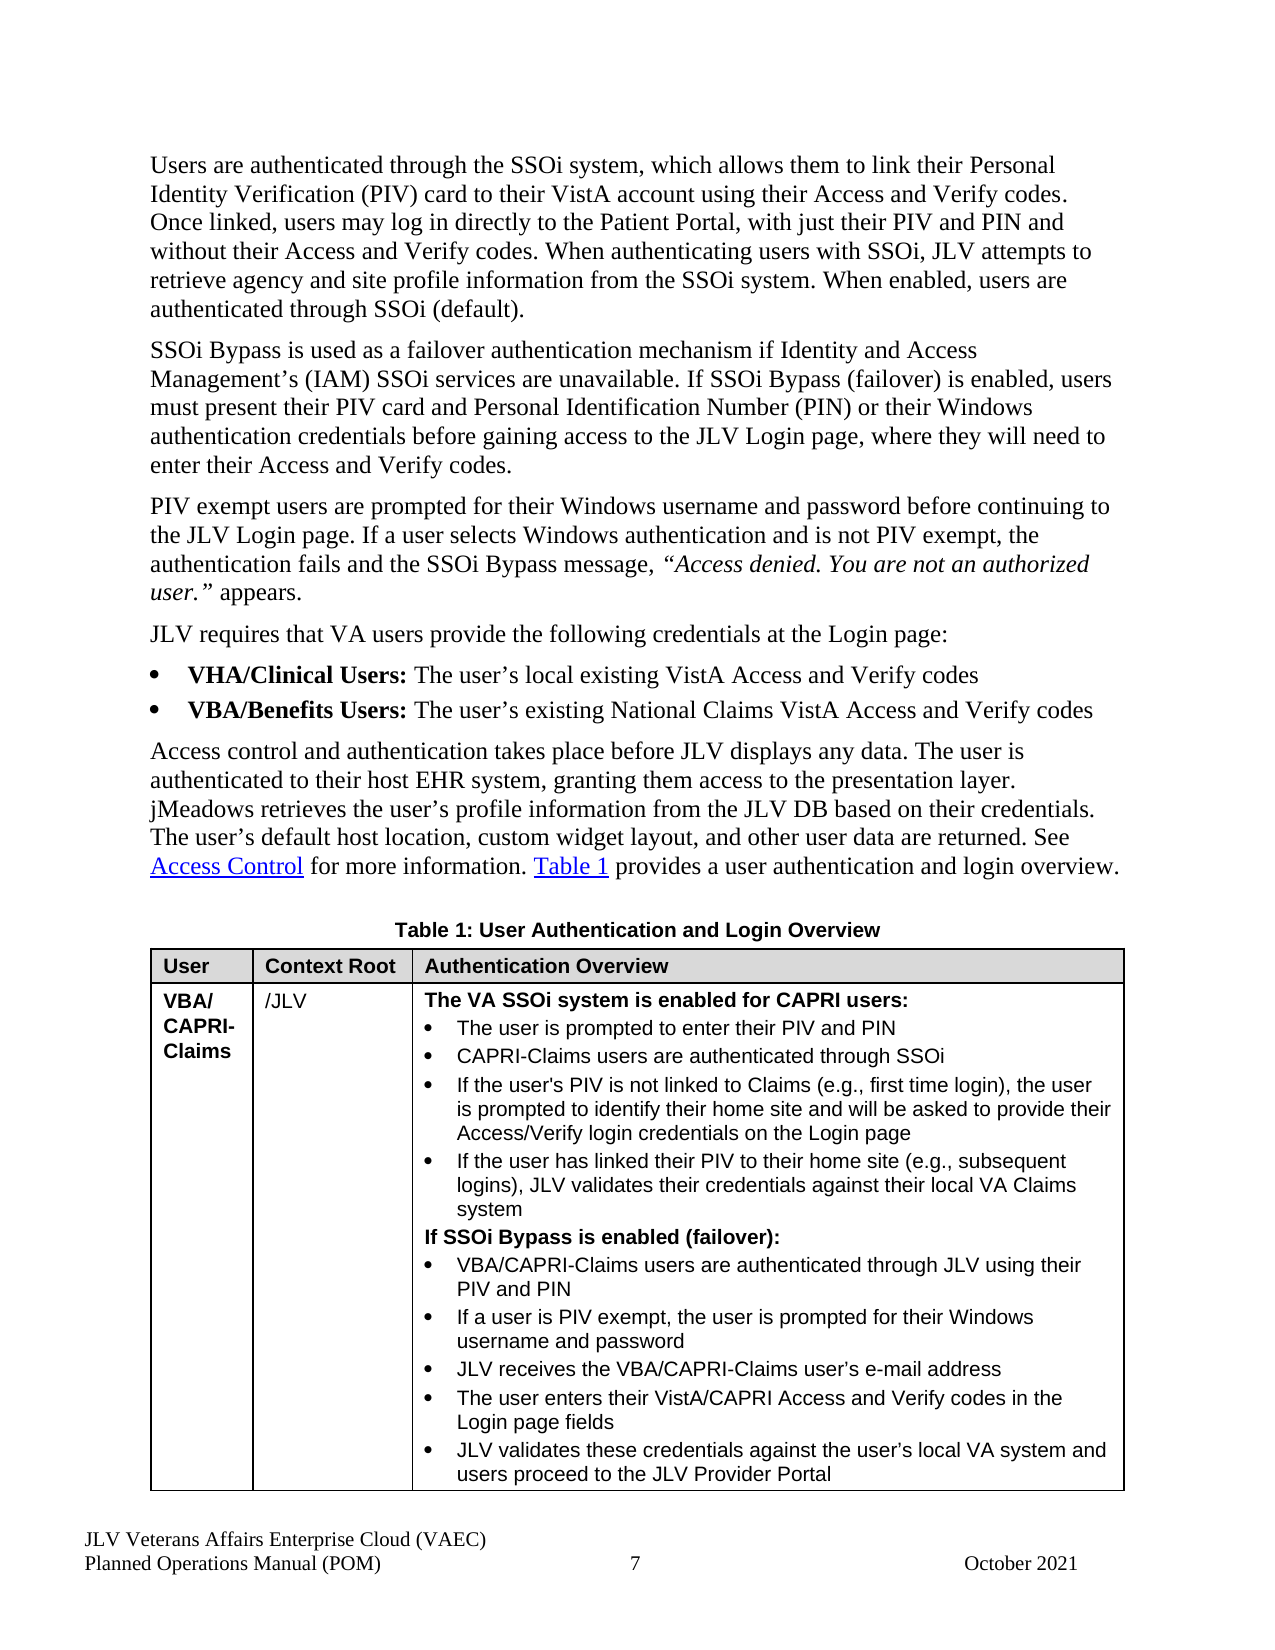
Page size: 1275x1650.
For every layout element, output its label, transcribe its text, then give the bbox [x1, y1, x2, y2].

text JLV requires that VA users provide the following credentials at the Login page: [150, 619, 1125, 647]
table_cell VBA/ CAPRI-Claims [152, 984, 252, 1490]
text SSOi Bypass is used as a failover authentication mechanism if Identity and Access Management’s (IAM) SSOi services are unavailable. If SSOi Bypass (failover) is enabled, users must present their PIV card and Personal Identification Number (PIN) or their Windows authentication credentials before gaining access to the JLV Login page, where they will need to enter their Access and Verify codes. [150, 335, 1125, 479]
table_cell The VA SSOi system is enabled for CAPRI users: The user is prompted to enter their PIV and PIN CAPRI-Claims users are authenticated through SSOi If the user's PIV is not linked to Claims (e.g., first time login), the user is prompted to identify their home site and will be asked to provide their Access/Verify login credentials on the Login page If the user has linked their PIV to their home site (e.g., subsequent logins), JLV validates their credentials against their local VA Claims system If SSOi Bypass is enabled (failover): VBA/CAPRI-Claims users are authenticated through JLV using their PIV and PIN If a user is PIV exempt, the user is prompted for their Windows username and password JLV receives the VBA/CAPRI-Claims user’s e-mail address The user enters their VistA/CAPRI Access and Verify codes in the Login page fields JLV validates these credentials against the user’s local VA system and users proceed to the JLV Provider Portal [413, 984, 1123, 1490]
text Users are authenticated through the SSOi system, which allows them to link their Personal Identity Verification (PIV) card to their VistA account using their Access and Verify codes. Once linked, users may log in directly to the Patient Portal, with just their PIV and PIN and without their Access and Verify codes. When authenticating users with SSOi, JLV attempts to retrieve agency and site profile information from the SSOi system. When enabled, users are authenticated through SSOi (default). [150, 150, 1125, 322]
text Table 1: User Authentication and Login Overview [150, 917, 1125, 941]
table_cell /JLV [254, 984, 412, 1490]
list VHA/Clinical Users: The user’s local existing VistA Access and Verify codes [150, 660, 1125, 689]
table_header User [152, 950, 252, 982]
text Access control and authentication takes place before JLV displays any data. The user is authenticated to their host EHR system, granting them access to the presentation layer. jMeadows retrieves the user’s profile information from the JLV DB based on their credentials. The user’s default host location, custom widget layout, and other user data are returned. See Access Control for more information. Table 1 provides a user authentication and login overview. [150, 736, 1125, 880]
text PIV exempt users are prompted for their Windows username and password before continuing to the JLV Login page. If a user selects Windows authentication and is not PIV exempt, the authentication fails and the SSOi Bypass message, “Access denied. You are not an authorized user.” appears. [150, 491, 1125, 606]
table_header Context Root [254, 950, 412, 982]
table_header Authentication Overview [413, 950, 1123, 982]
list VBA/Benefits Users: The user’s existing National Claims VistA Access and Verify codes [150, 695, 1125, 724]
